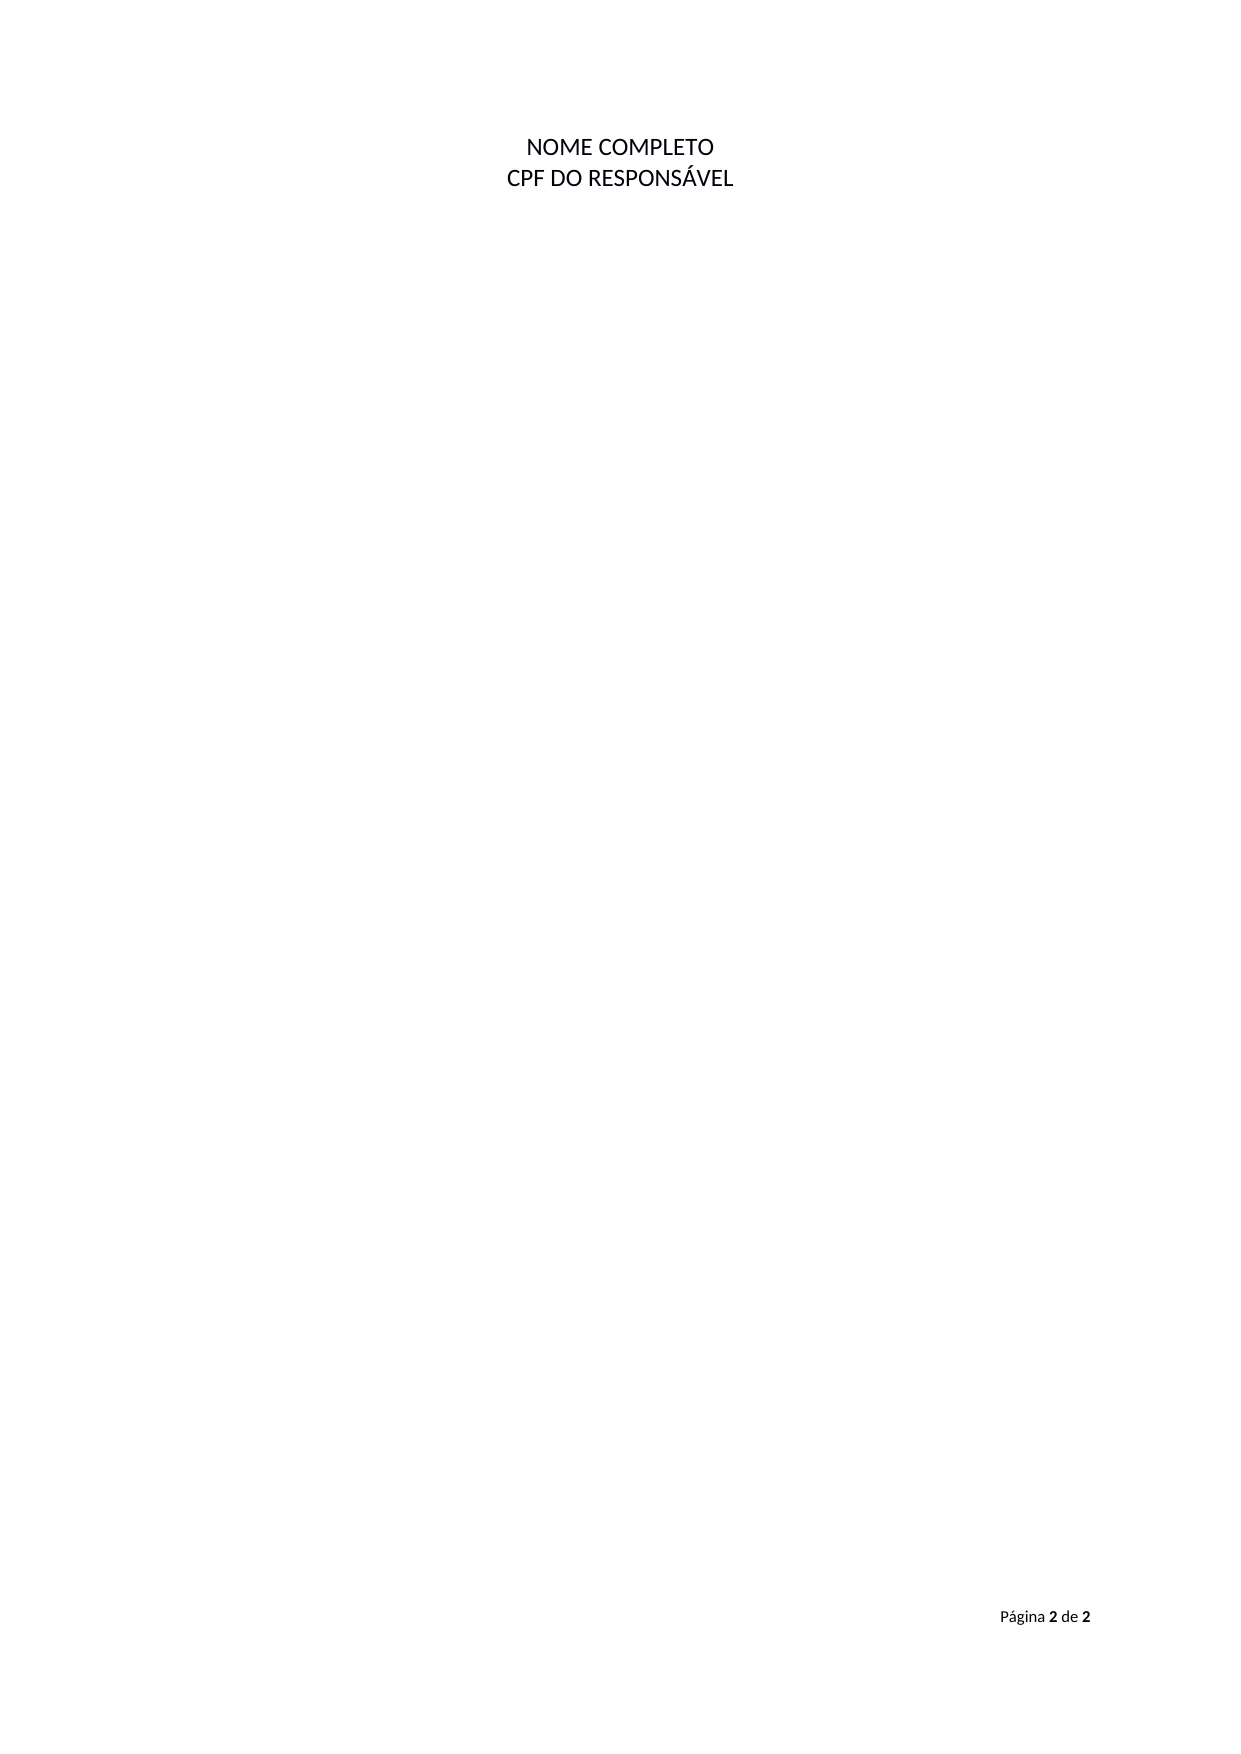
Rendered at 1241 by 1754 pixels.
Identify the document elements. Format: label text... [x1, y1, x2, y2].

text CPF DO RESPONSÁVEL [150, 162, 1090, 192]
text NOME COMPLETO [150, 131, 1090, 162]
